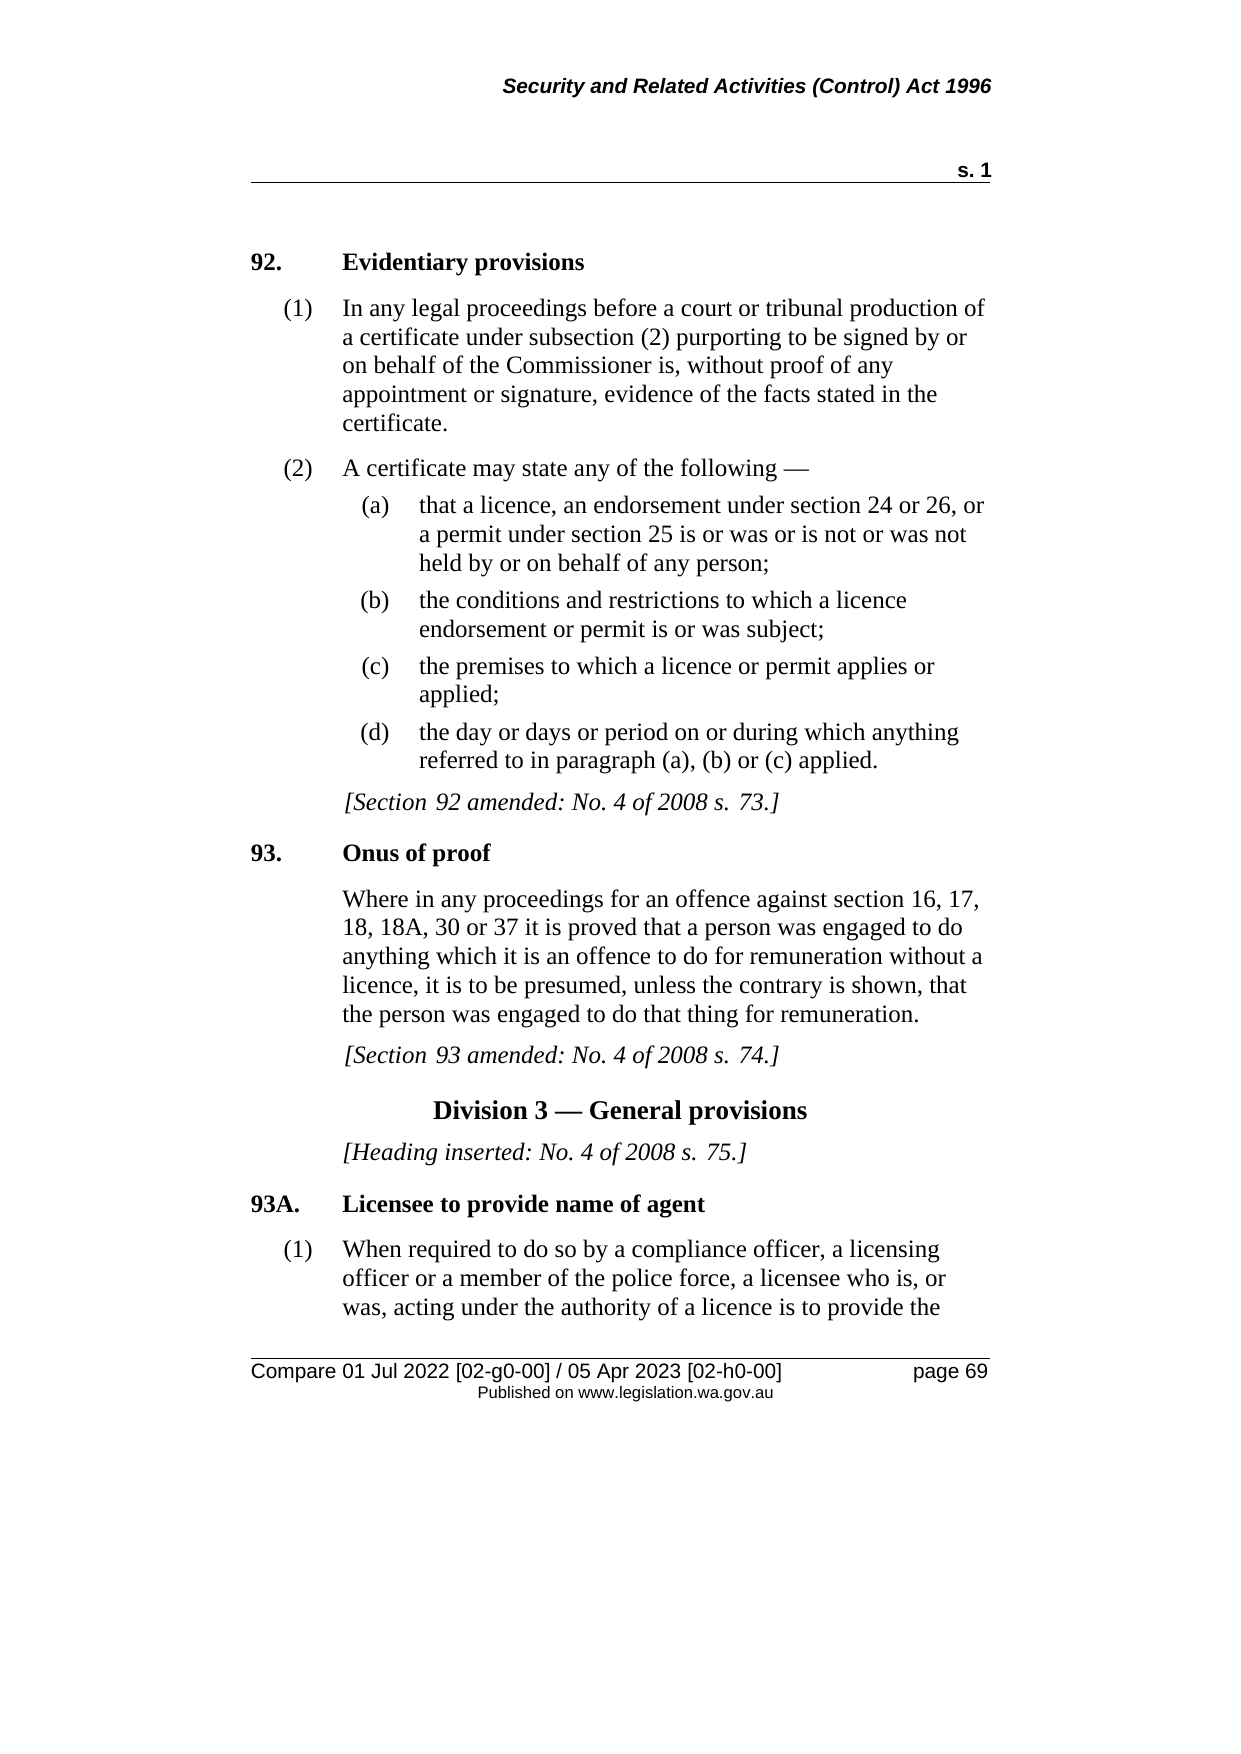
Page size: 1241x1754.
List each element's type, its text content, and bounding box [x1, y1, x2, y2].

text (c) the premises to which a licence or permit applies or applied; [251, 651, 990, 708]
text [251, 1234, 990, 1321]
subtitle 92. Evidentiary provisions [251, 247, 990, 276]
subtitle 93. Onus of proof [251, 838, 990, 867]
text [Section 92 amended: No. 4 of 2008 s. 73.] [251, 787, 990, 815]
text (a) that a licence, an endorsement under section 24 or 26, or a permit under section 25 is or was or is not or was not held by or on behalf of any person; [251, 490, 990, 577]
text (1) In any legal proceedings before a court or tribunal production of a certificate under subsection (2) purporting to be signed by or on behalf of the Commissioner is, without proof of any appointment or signature, evidence of the facts stated in the certificate. [251, 293, 990, 437]
text (2) A certificate may state any of the following — [251, 453, 990, 482]
text Where in any proceedings for an offence against section 16, 17, 18, 18A, 30 or 37 it is proved that a person was engaged to do anything which it is an offence to do for remuneration without a licence, it is to be presumed, unless the contrary is shown, that the person was engaged to do that thing for remuneration. [251, 884, 990, 1027]
subtitle Division 3 — General provisions [251, 1094, 990, 1125]
subtitle 93A. Licensee to provide name of agent [251, 1189, 990, 1218]
subtitle [Heading inserted: No. 4 of 2008 s. 75.] [251, 1137, 990, 1166]
text [Section 93 amended: No. 4 of 2008 s. 74.] [251, 1040, 990, 1069]
text (d) the day or days or period on or during which anything referred to in paragraph (a), (b) or (c) applied. [251, 717, 990, 774]
text (b) the conditions and restrictions to which a licence endorsement or permit is or was subject; [251, 585, 990, 642]
